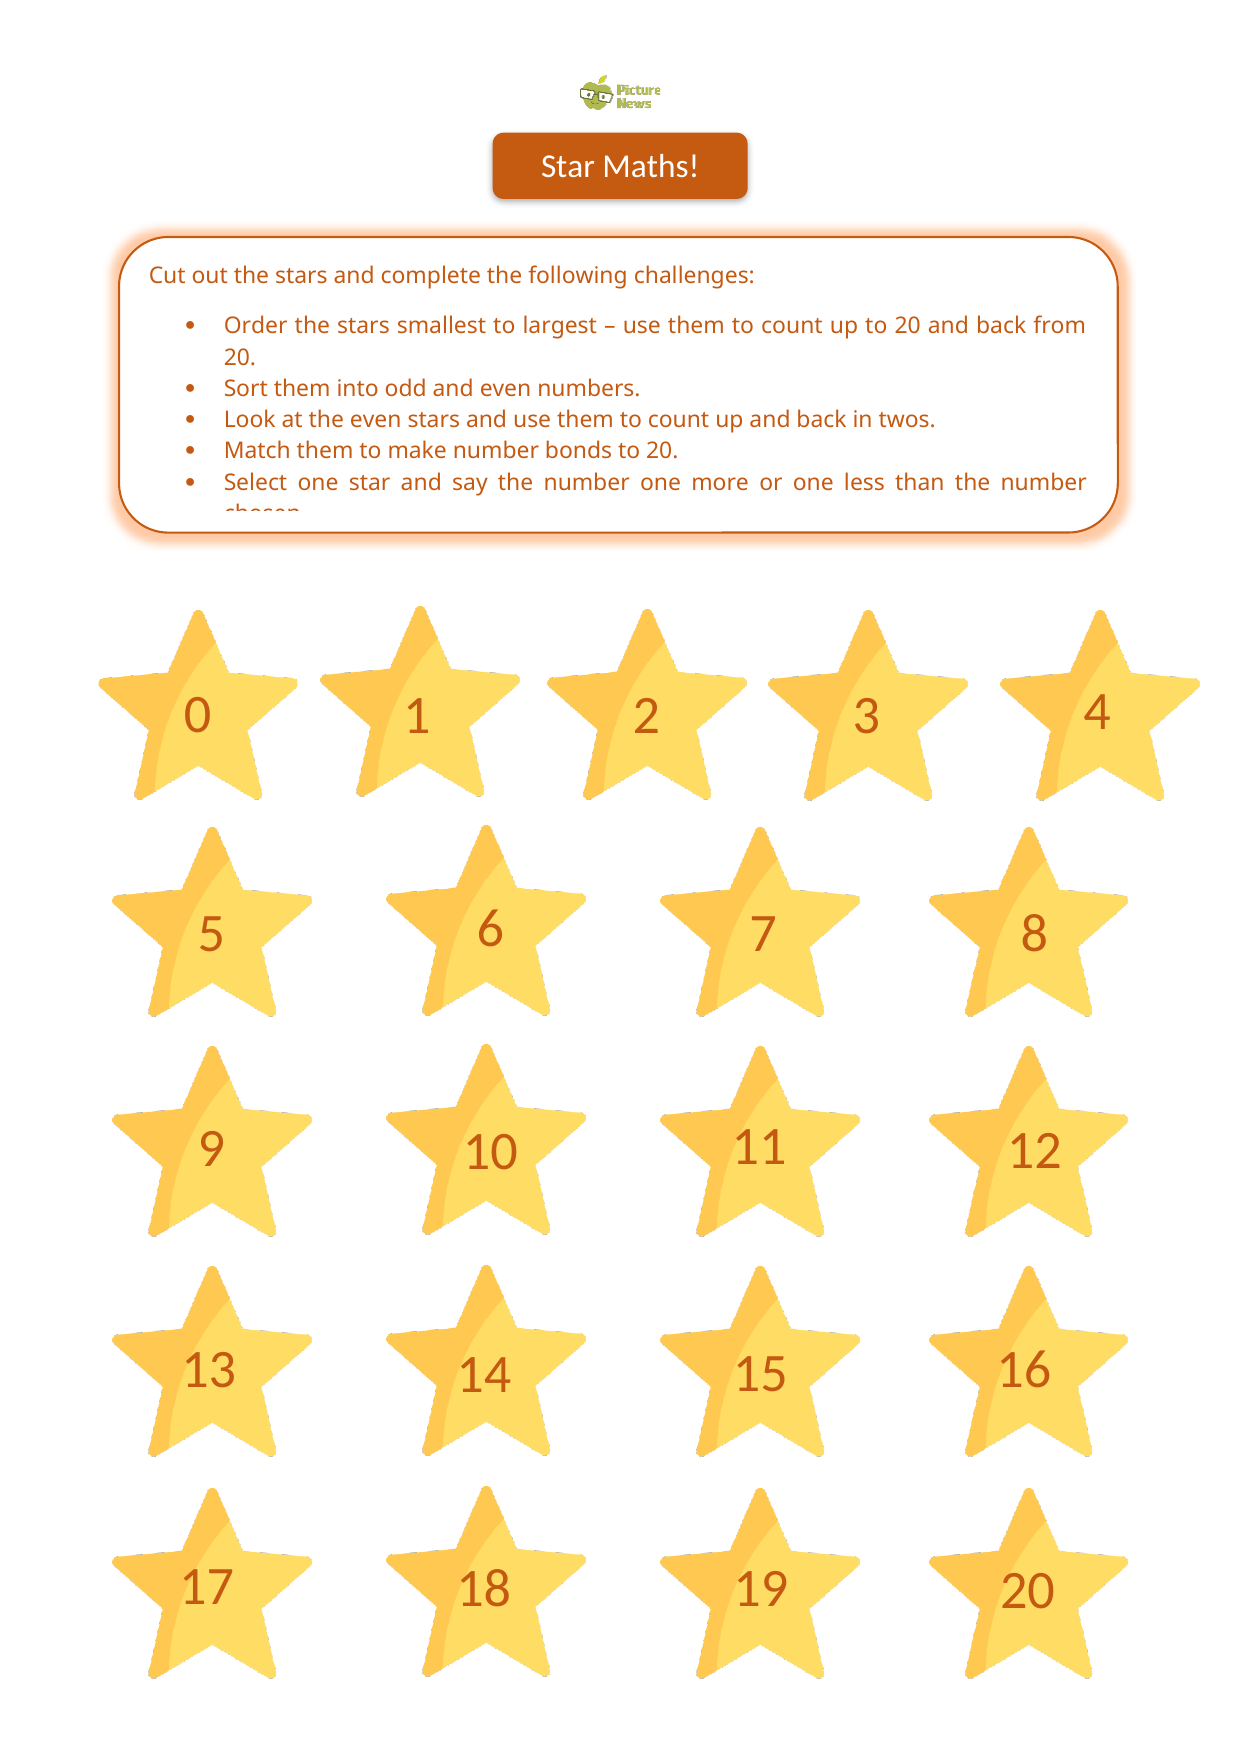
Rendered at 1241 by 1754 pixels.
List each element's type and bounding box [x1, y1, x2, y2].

picture [660, 822, 860, 1021]
picture [929, 1041, 1128, 1241]
picture [386, 1481, 586, 1681]
picture [386, 820, 586, 1020]
picture [112, 1041, 312, 1241]
picture [386, 1039, 586, 1239]
picture [547, 604, 747, 804]
picture [386, 1260, 586, 1460]
picture [660, 1041, 860, 1241]
picture [660, 1261, 860, 1461]
picture [929, 822, 1128, 1021]
picture [929, 1483, 1128, 1683]
picture [660, 1483, 860, 1683]
picture [112, 1483, 312, 1683]
picture [929, 1261, 1128, 1461]
picture [98, 605, 298, 804]
picture [1000, 605, 1200, 805]
picture [112, 1261, 312, 1461]
picture [768, 605, 968, 805]
picture [320, 601, 520, 801]
picture [112, 822, 312, 1021]
picture [580, 75, 661, 110]
